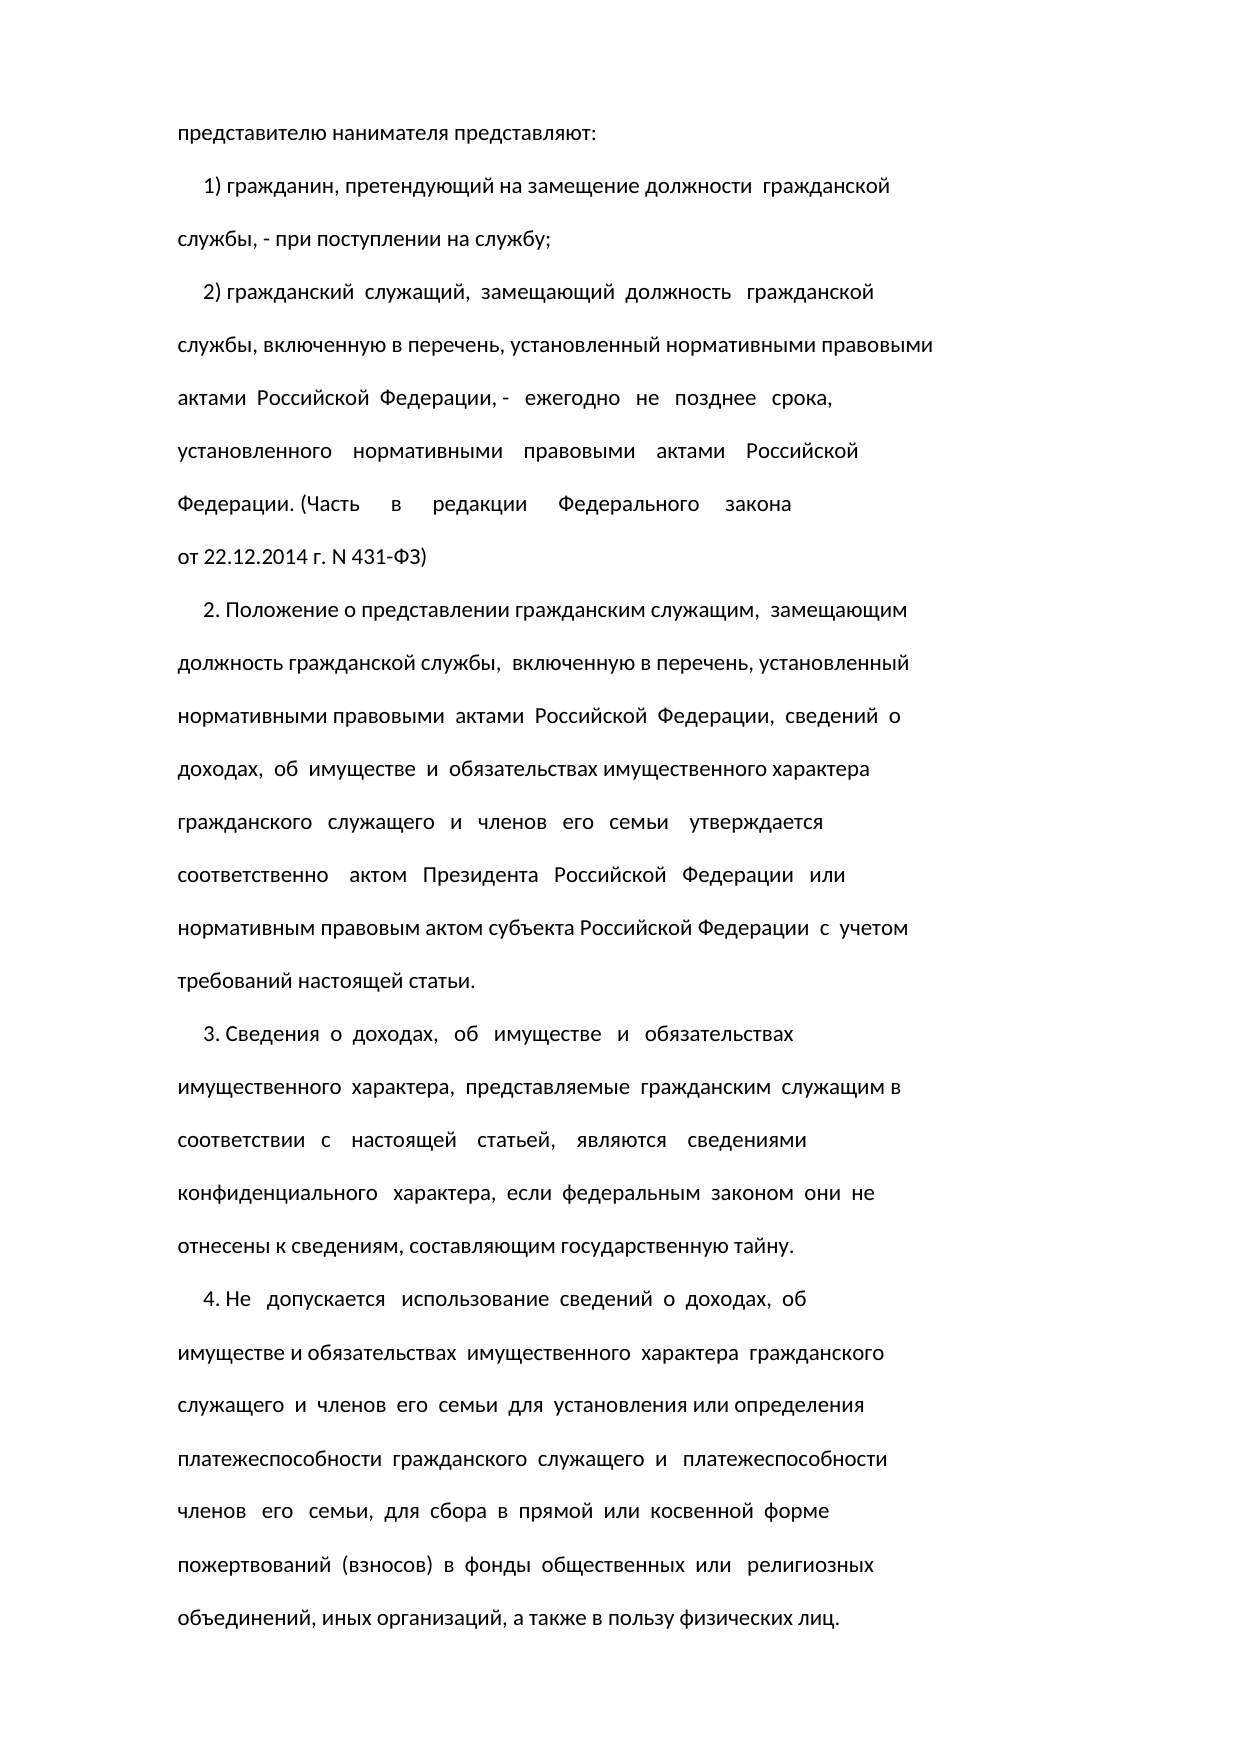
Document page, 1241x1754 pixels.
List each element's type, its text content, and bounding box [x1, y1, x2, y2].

text конфиденциального характера, если федеральным законом они не [177, 1178, 1152, 1207]
text актами Российской Федерации, - ежегодно не позднее срока, [177, 383, 1152, 411]
text нормативными правовыми актами Российской Федерации, сведений о [177, 701, 1152, 729]
text требований настоящей статьи. [177, 966, 1152, 994]
text соответственно актом Президента Российской Федерации или [177, 860, 1152, 888]
text Федерации. (Часть в редакции Федерального закона [177, 489, 1152, 517]
text объединений, иных организаций, а также в пользу физических лиц. [177, 1603, 1152, 1631]
text служащего и членов его семьи для установления или определения [177, 1391, 1152, 1419]
text установленного нормативными правовыми актами Российской [177, 436, 1152, 464]
text 4. Не допускается использование сведений о доходах, об [177, 1284, 1152, 1313]
text соответствии с настоящей статьей, являются сведениями [177, 1126, 1152, 1153]
text платежеспособности гражданского служащего и платежеспособности [177, 1444, 1152, 1472]
text от 22.12.2014 г. N 431-ФЗ) [177, 542, 1152, 570]
text гражданского служащего и членов его семьи утверждается [177, 807, 1152, 835]
text представителю нанимателя представляют: [177, 118, 1152, 146]
text нормативным правовым актом субъекта Российской Федерации с учетом [177, 913, 1152, 941]
text членов его семьи, для сбора в прямой или косвенной форме [177, 1497, 1152, 1525]
text пожертвований (взносов) в фонды общественных или религиозных [177, 1550, 1152, 1578]
text службы, включенную в перечень, установленный нормативными правовыми [177, 330, 1152, 358]
text 3. Сведения о доходах, об имуществе и обязательствах [177, 1019, 1152, 1047]
text доходах, об имуществе и обязательствах имущественного характера [177, 754, 1152, 782]
text имуществе и обязательствах имущественного характера гражданского [177, 1338, 1152, 1366]
text должность гражданской службы, включенную в перечень, установленный [177, 648, 1152, 676]
text 2) гражданский служащий, замещающий должность гражданской [177, 277, 1152, 305]
text 1) гражданин, претендующий на замещение должности гражданской [177, 171, 1152, 199]
text отнесены к сведениям, составляющим государственную тайну. [177, 1232, 1152, 1259]
text 2. Положение о представлении гражданским служащим, замещающим [177, 595, 1152, 623]
text службы, - при поступлении на службу; [177, 224, 1152, 252]
text имущественного характера, представляемые гражданским служащим в [177, 1072, 1152, 1101]
